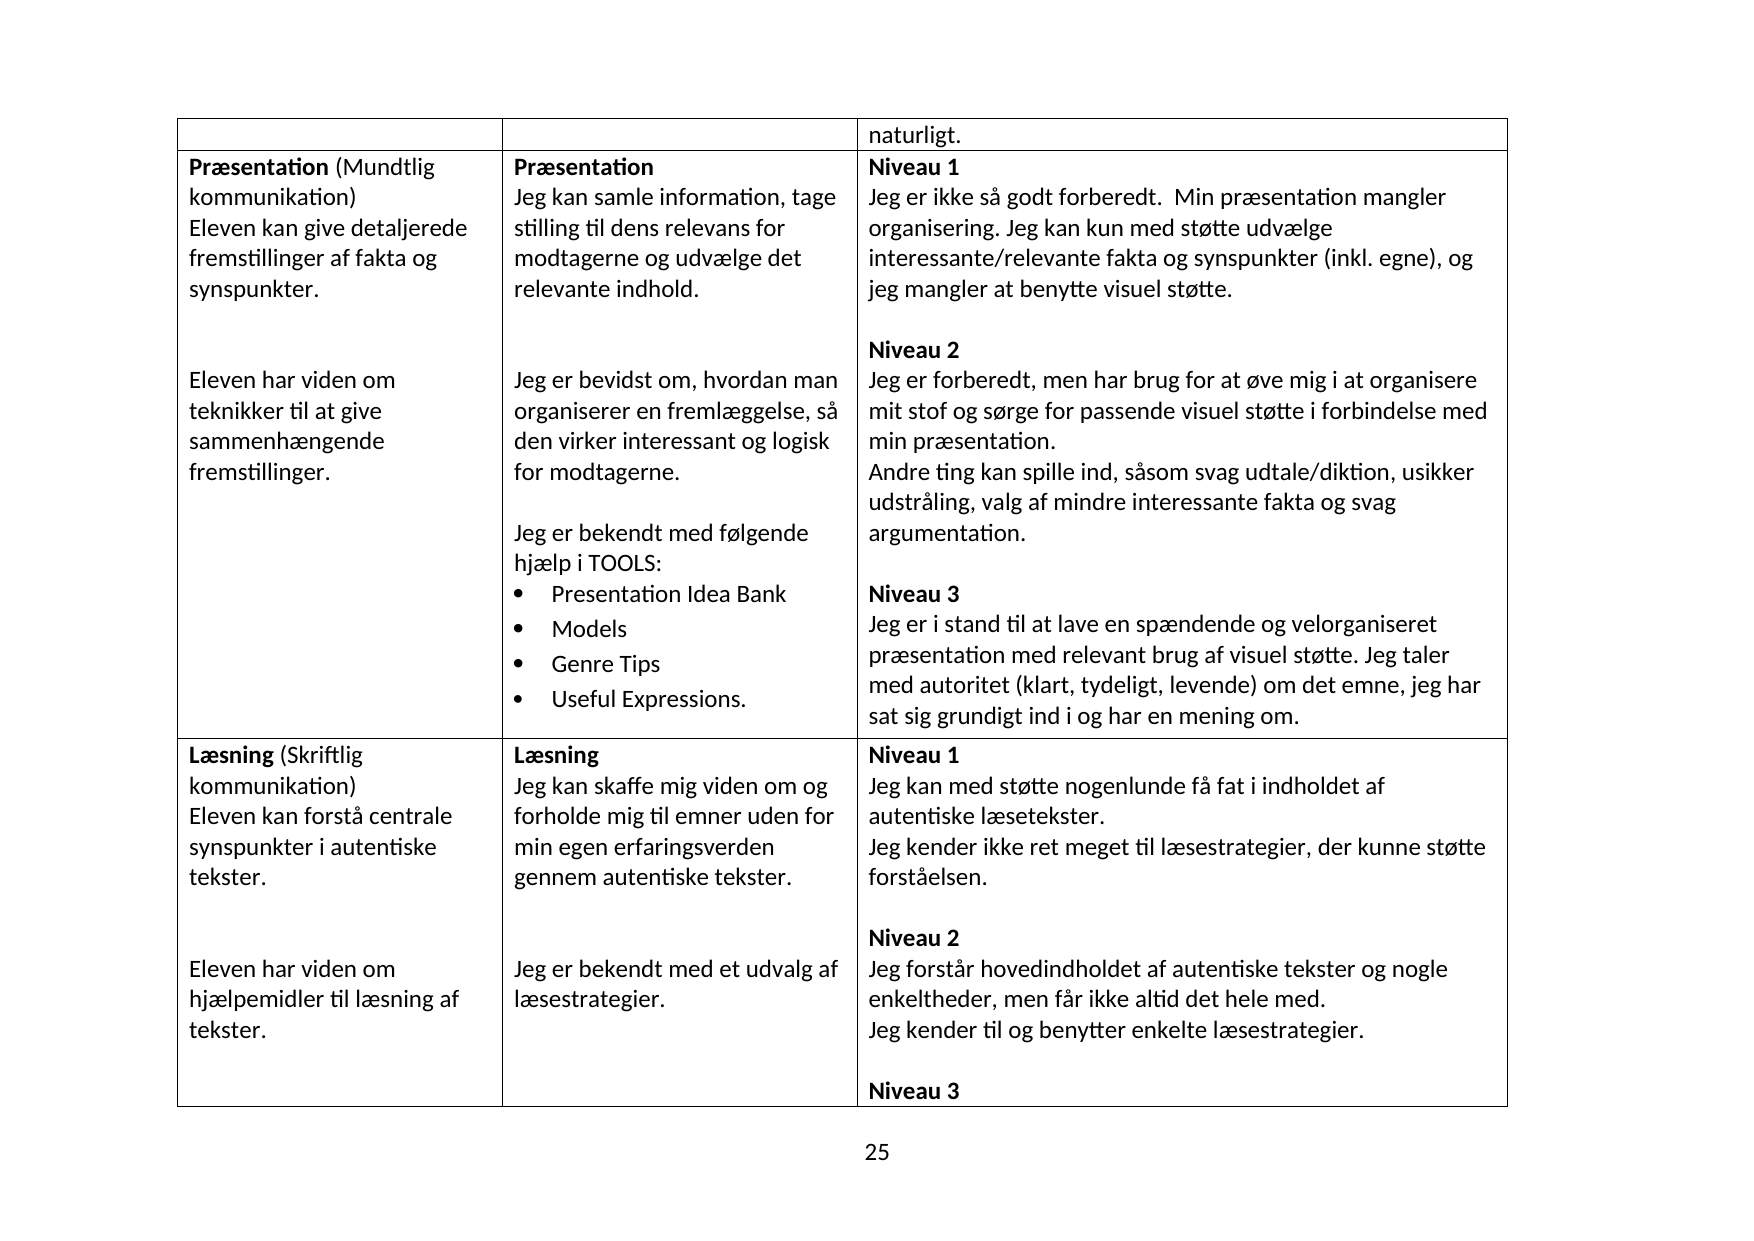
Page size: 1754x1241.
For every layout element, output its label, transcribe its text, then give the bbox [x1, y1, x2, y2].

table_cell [858, 119, 1507, 150]
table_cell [178, 739, 502, 1106]
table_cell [858, 739, 1507, 1106]
table_cell Præsentation Jeg kan samle information, tage stilling til dens relevans for modtagerne og udvælge det relevante indhold. Jeg er bevidst om, hvordan man organiserer en fremlæggelse, så den virker interessant og logisk for modtagerne. Jeg er bekendt med følgende hjælp i TOOLS: Presentation Idea Bank Models Genre Tips Useful Expressions. [503, 151, 857, 738]
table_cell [503, 739, 857, 1106]
table_cell Niveau 1 Jeg er ikke så godt forberedt. Min præsentation mangler organisering. Jeg kan kun med støtte udvælge interessante/relevante fakta og synspunkter (inkl. egne), og jeg mangler at benytte visuel støtte. Niveau 2 Jeg er forberedt, men har brug for at øve mig i at organisere mit stof og sørge for passende visuel støtte i forbindelse med min præsentation. Andre ting kan spille ind, såsom svag udtale/diktion, usikker udstråling, valg af mindre interessante fakta og svag argumentation. Niveau 3 Jeg er i stand til at lave en spændende og velorganiseret præsentation med relevant brug af visuel støtte. Jeg taler med autoritet (klart, tydeligt, levende) om det emne, jeg har sat sig grundigt ind i og har en mening om. [858, 151, 1507, 738]
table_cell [503, 119, 857, 150]
table_cell Præsentation (Mundtlig kommunikation) Eleven kan give detaljerede fremstillinger af fakta og synspunkter. Eleven har viden om teknikker til at give sammenhængende fremstillinger. [178, 151, 502, 738]
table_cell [178, 119, 502, 150]
